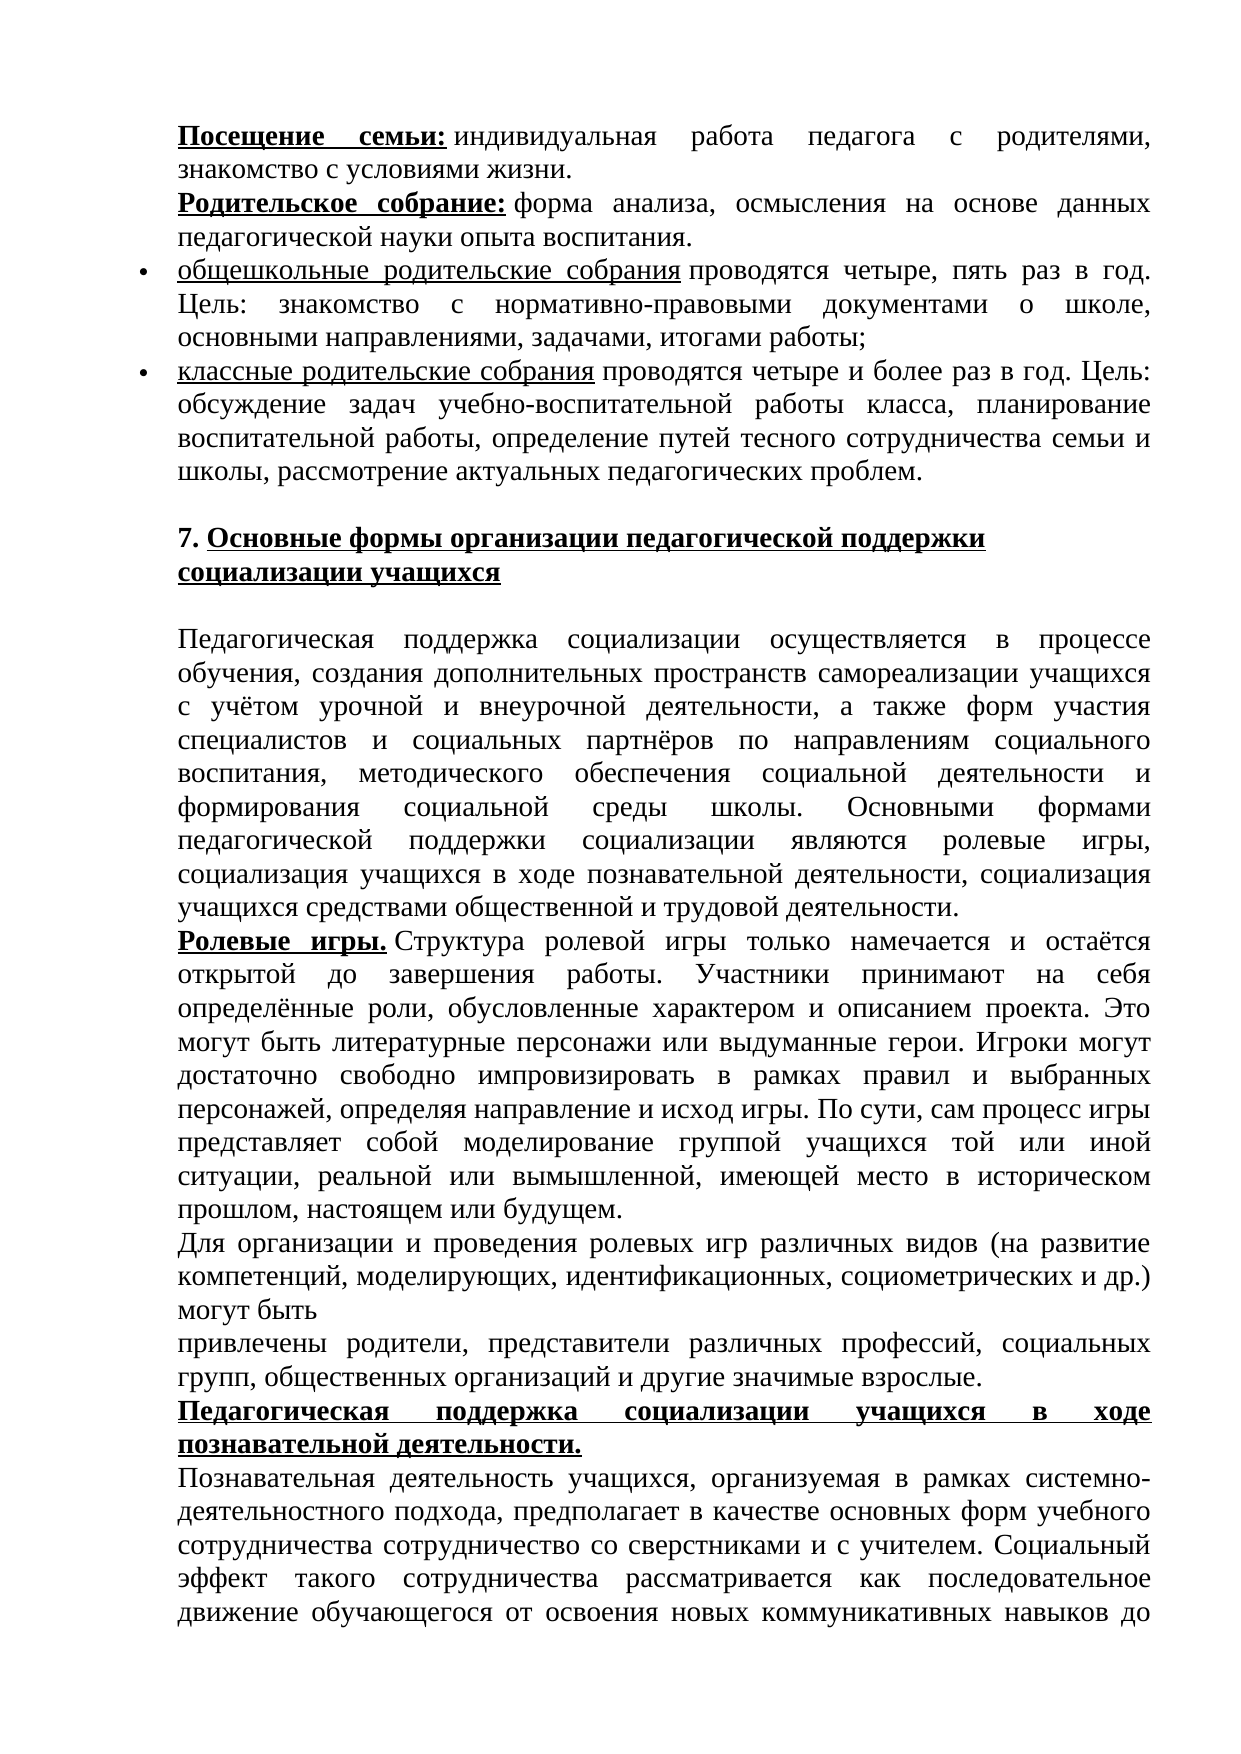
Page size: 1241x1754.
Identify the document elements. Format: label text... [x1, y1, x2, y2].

list общешкольные родительские собрания проводятся четыре, пять раз в год. Цель: знакомство с нормативно-правовыми документами о школе, основными направлениями, задачами, итогами работы; [140, 252, 1152, 353]
text Ролевые игры. Структура ролевой игры только намечается и остаётся открытой до завершения работы. Участники принимают на себя определённые роли, обусловленные характером и описанием проекта. Это могут быть литературные персонажи или выдуманные герои. Игроки могут достаточно свободно импровизировать в рамках правил и выбранных персонажей, определяя направление и исход игры. По сути, сам процесс игры представляет собой моделирование группой учащихся той или иной ситуации, реальной или вымышленной, имеющей место в историческом прошлом, настоящем или будущем. [177, 923, 1152, 1225]
text Педагогическая поддержка социализации учащихся в ходе познавательной деятельности. [177, 1423, 1152, 1460]
text Родительское собрание: форма анализа, осмысления на основе данных педагогической науки опыта воспитания. [177, 185, 1152, 252]
text 7. Основные формы организации педагогической поддержки [177, 521, 1152, 554]
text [177, 1460, 1152, 1627]
text социализации учащихся [177, 554, 1152, 588]
text привлечены родители, представители различных профессий, социальных групп, общественных организаций и другие значимые взрослые. [177, 1326, 1152, 1393]
text Педагогическая поддержка социализации осуществляется в процессе обучения, создания дополнительных пространств самореализации учащихся с учётом урочной и внеурочной деятельности, а также форм участия специалистов и социальных партнёров по направлениям социального воспитания, методического обеспечения социальной деятельности и формирования социальной среды школы. Основными формами педагогической поддержки социализации являются ролевые игры, социализация учащихся в ходе познавательной деятельности, социализация учащихся средствами общественной и трудовой деятельности. [177, 621, 1152, 923]
text Для организации и проведения ролевых игр различных видов (на развитие компетенций, моделирующих, идентификационных, социометрических и др.) могут быть [177, 1225, 1152, 1326]
list классные родительские собрания проводятся четыре и более раз в год. Цель: обсуждение задач учебно-воспитательной работы класса, планирование воспитательной работы, определение путей тесного сотрудничества семьи и школы, рассмотрение актуальных педагогических проблем. [140, 353, 1152, 487]
text Педагогическая поддержка социализации учащихся в ходе познавательной деятельности. [177, 1393, 1152, 1422]
text Посещение семьи: индивидуальная работа педагога с родителями, знакомство с условиями жизни. [177, 118, 1152, 185]
